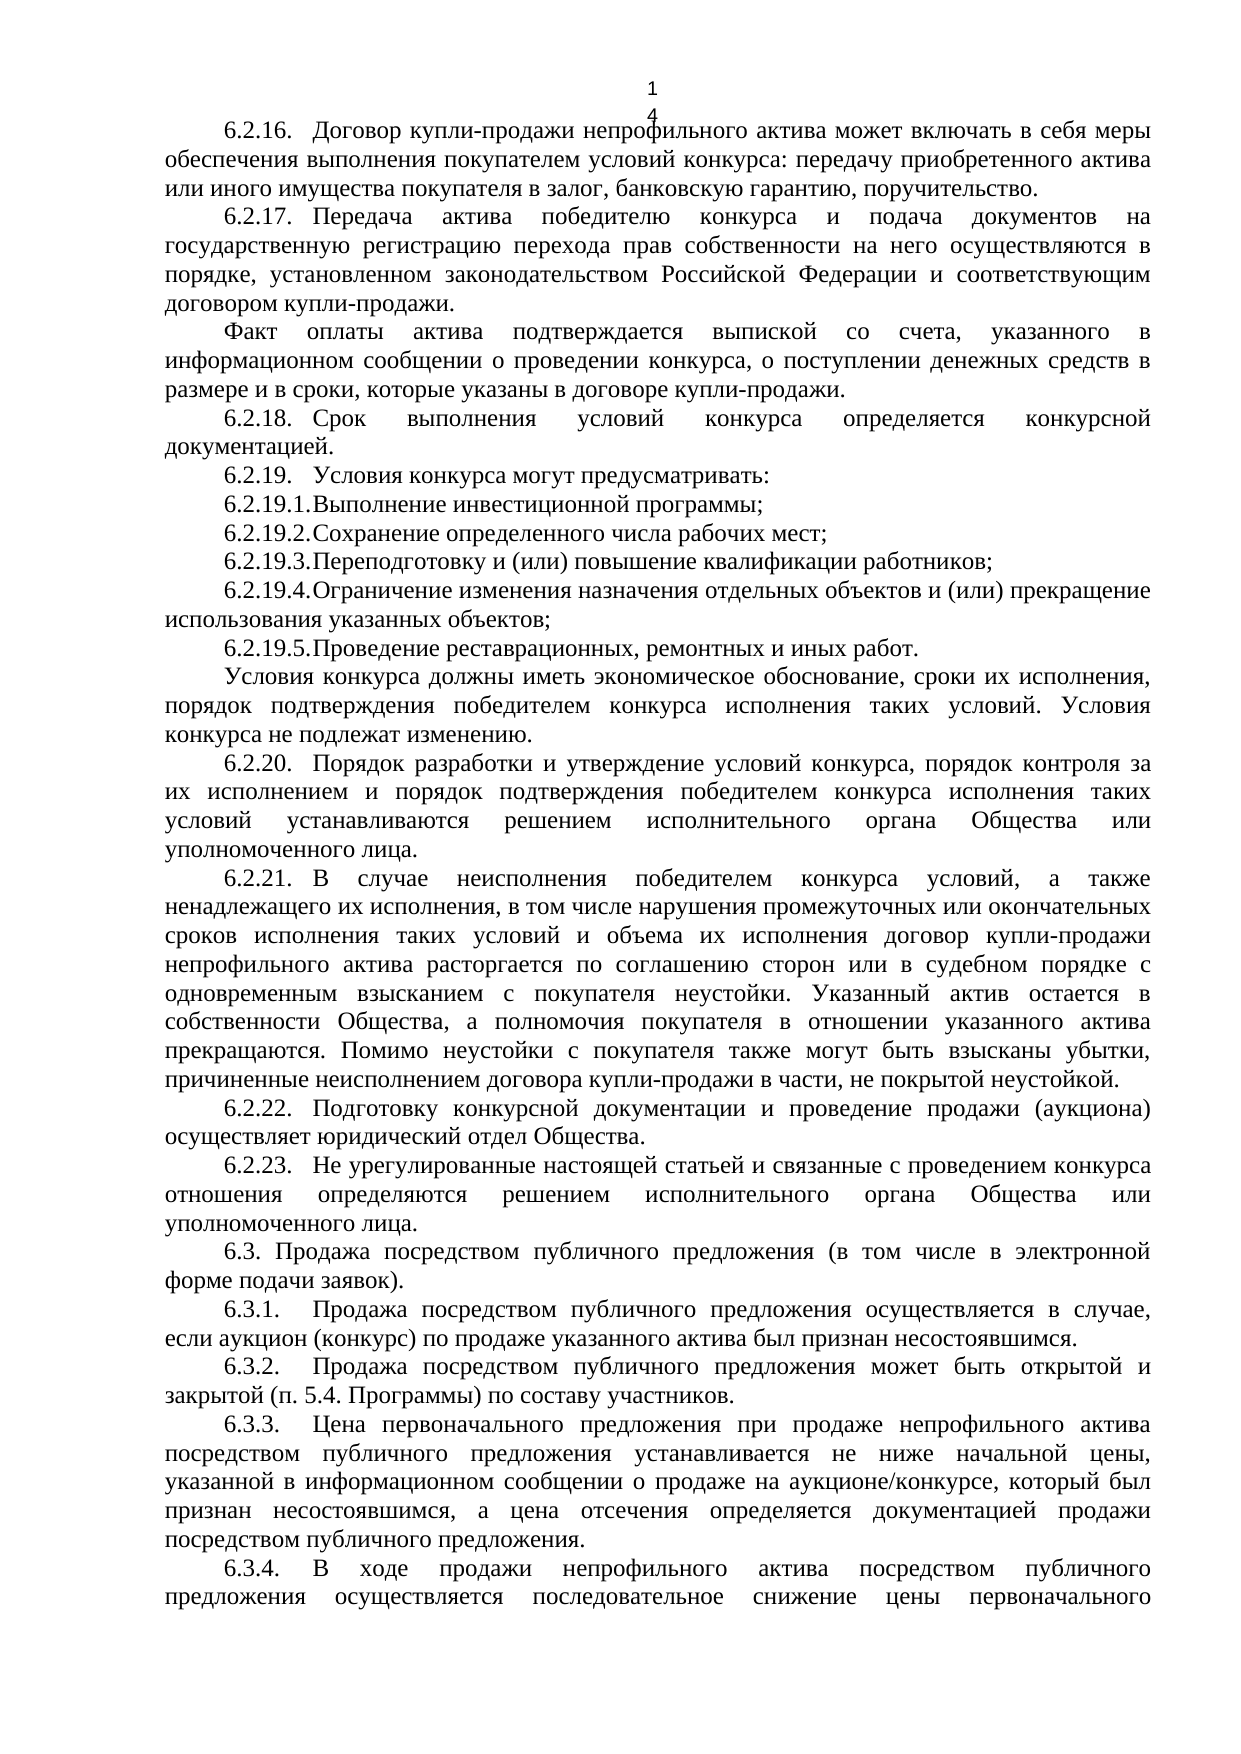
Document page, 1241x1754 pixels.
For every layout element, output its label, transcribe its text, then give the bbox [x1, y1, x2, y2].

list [164, 1553, 1152, 1610]
list Не урегулированные настоящей статьей и связанные с проведением конкурса отношения определяются решением исполнительного органа Общества или уполномоченного лица. [164, 1150, 1152, 1236]
list Сохранение определенного числа рабочих мест; [164, 518, 1152, 546]
list Цена первоначального предложения при продаже непрофильного актива посредством публичного предложения устанавливается не ниже начальной цены, указанной в информационном сообщении о продаже на аукционе/конкурсе, который был признан несостоявшимся, а цена отсечения определяется документацией продажи посредством публичного предложения. [164, 1409, 1152, 1553]
list Порядок разработки и утверждение условий конкурса, порядок контроля за их исполнением и порядок подтверждения победителем конкурса исполнения таких условий устанавливаются решением исполнительного органа Общества или уполномоченного лица. [164, 748, 1152, 863]
list Срок выполнения условий конкурса определяется конкурсной документацией. [164, 403, 1152, 460]
list Переподготовку и (или) повышение квалификации работников; [164, 546, 1152, 575]
list Подготовку конкурсной документации и проведение продажи (аукциона) осуществляет юридический отдел Общества. [164, 1093, 1152, 1150]
list В случае неисполнения победителем конкурса условий, а также ненадлежащего их исполнения, в том числе нарушения промежуточных или окончательных сроков исполнения таких условий и объема их исполнения договор купли-продажи непрофильного актива расторгается по соглашению сторон или в судебном порядке с одновременным взысканием с покупателя неустойки. Указанный актив остается в собственности Общества, а полномочия покупателя в отношении указанного актива прекращаются. Помимо неустойки с покупателя также могут быть взысканы убытки, причиненные неисполнением договора купли-продажи в части, не покрытой неустойкой. [164, 863, 1152, 1093]
list Договор купли-продажи непрофильного актива может включать в себя меры обеспечения выполнения покупателем условий конкурса: передачу приобретенного актива или иного имущества покупателя в залог, банковскую гарантию, поручительство. [164, 115, 1152, 201]
list Проведение реставрационных, ремонтных и иных работ. [164, 633, 1152, 661]
text Факт оплаты актива подтверждается выпиской со счета, указанного в информационном сообщении о проведении конкурса, о поступлении денежных средств в размере и в сроки, которые указаны в договоре купли-продажи. [164, 316, 1152, 403]
list Выполнение инвестиционной программы; [164, 489, 1152, 518]
list Ограничение изменения назначения отдельных объектов и (или) прекращение использования указанных объектов; [164, 575, 1152, 633]
list Продажа посредством публичного предложения может быть открытой и закрытой (п. 5.4. Программы) по составу участников. [164, 1351, 1152, 1409]
list Продажа посредством публичного предложения осуществляется в случае, если аукцион (конкурс) по продаже указанного актива был признан несостоявшимся. [164, 1294, 1152, 1351]
list Передача актива победителю конкурса и подача документов на государственную регистрацию перехода прав собственности на него осуществляются в порядке, установленном законодательством Российской Федерации и соответствующим договором купли-продажи. [164, 201, 1152, 316]
list Условия конкурса могут предусматривать: [164, 460, 1152, 489]
text 6.3. Продажа посредством публичного предложения (в том числе в электронной форме подачи заявок). [164, 1236, 1152, 1294]
text Условия конкурса должны иметь экономическое обоснование, сроки их исполнения, порядок подтверждения победителем конкурса исполнения таких условий. Условия конкурса не подлежат изменению. [164, 661, 1152, 748]
